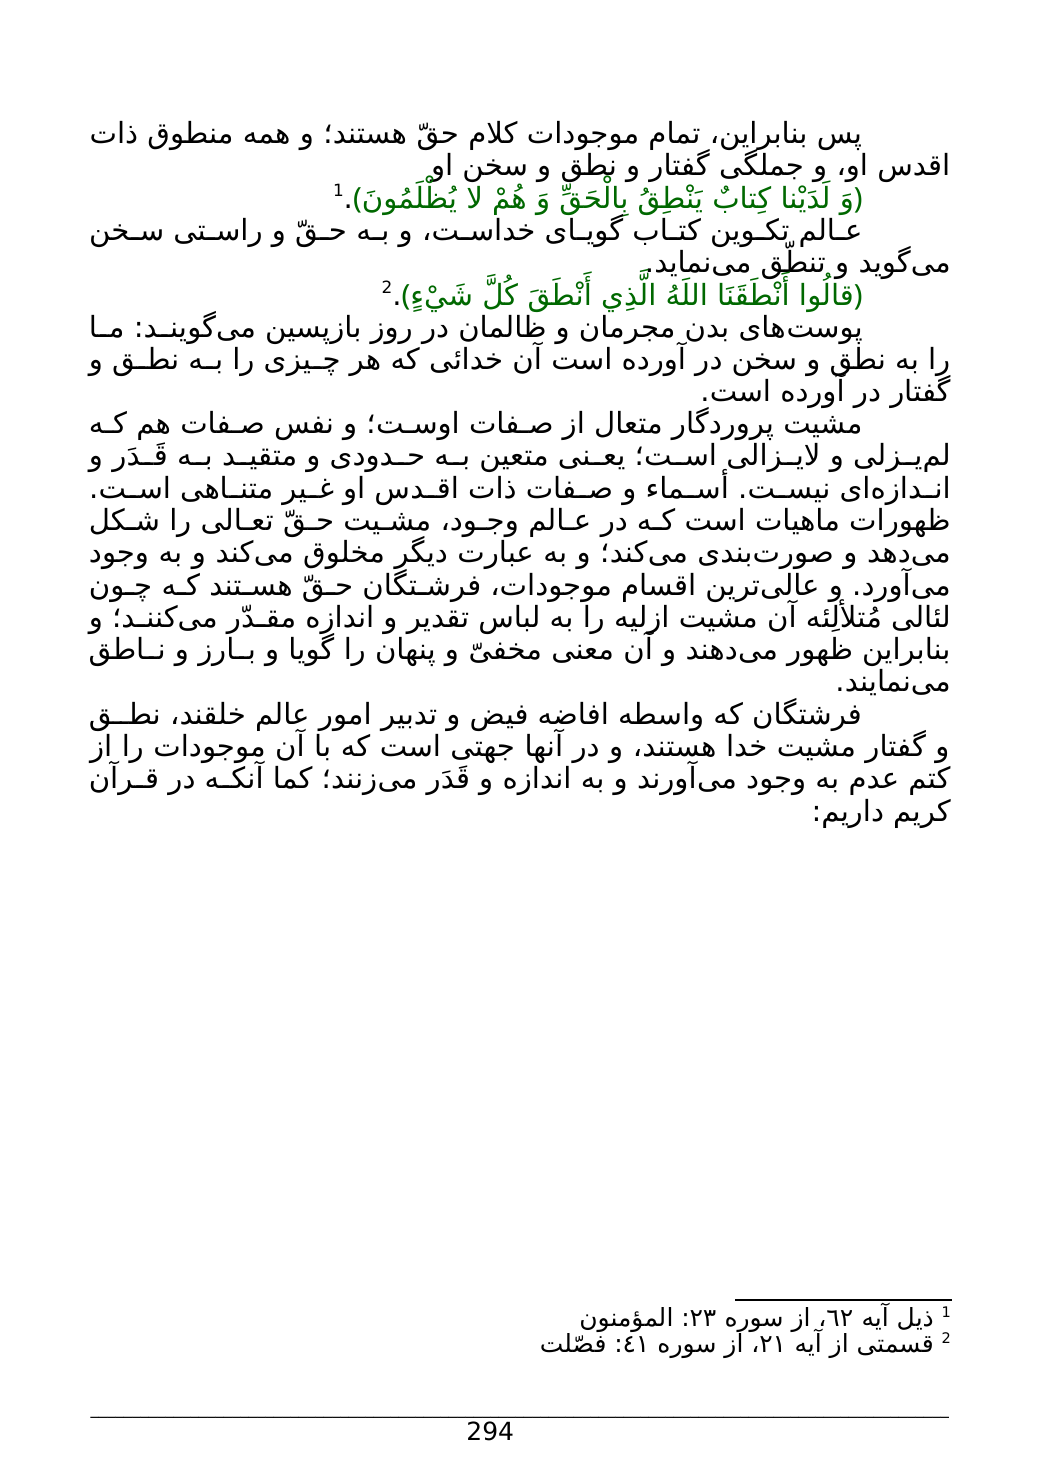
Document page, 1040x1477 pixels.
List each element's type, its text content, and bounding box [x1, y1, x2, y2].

text عالم تکوین کتاب گویاى خداست، و به حقّ و راستى سخن مى‌گوید و تنطّق مى‌نماید. [89, 215, 951, 279]
text ﴿قالُوا أَنْطَقَنَا اللَهُ الَّذِي أَنْطَقَ كُلَّ شَيْ‌ءٍ﴾. [89, 279, 951, 311]
text پس بنابراین، تمام موجودات کلام حقّ هستند؛ و همه منطوق ذات اقدس او، و جملگى گفتار و نطق و سخن او [89, 118, 951, 183]
text مشیت پروردگار متعال از صفات اوست؛ و نفس صفات هم که لم‌یزلى و لایزالى است؛ یعنى متعین به حدودى و متقید به قَدَر و اندازه‌اى نیست. أسماء و صفات ذات اقدس او غیر متناهى است. ظهورات ماهیات است که در عالم وجود، مشیت حقّ تعالى را شکل مى‌دهد و صورت‌بندى مى‌کند؛ و به عبارت دیگر مخلوق مى‌کند و به وجود مى‌آورد. و عالى‌ترین اقسام موجودات، فرشتگان حقّ هستند که چون لئالى مُتلألِئه آن مشیت ازلیه را به لباس تقدیر و اندازه مقدّر مى‌کنند؛ و بنابراین ظهور مى‌دهند و آن معنى مخفىّ و پنهان را گویا و بارز و ناطق مى‌نمایند. [89, 408, 951, 699]
text ﴿وَ لَدَيْنا كِتابٌ يَنْطِقُ بِالْحَقِّ وَ هُمْ لا يُظْلَمُونَ‌﴾. [89, 183, 951, 215]
text پوست‌هاى بدن مجرمان و ظالمان در روز بازپسین مى‌گویند: ما را به نطق و سخن در آورده است آن خدائى که هر چیزى را به نطق و گفتار در آورده است. [89, 311, 951, 408]
text فرشتگان که واسطه افاضه فیض و تدبیر امور عالم خلقند، نطق و گفتار مشیت خدا هستند، و در آنها جهتى است که با آن موجودات را از کتم عدم به وجود مى‌آورند و به اندازه و قَدَر مى‌زنند؛ کما آنکه در قرآن کریم داریم: [89, 699, 951, 828]
